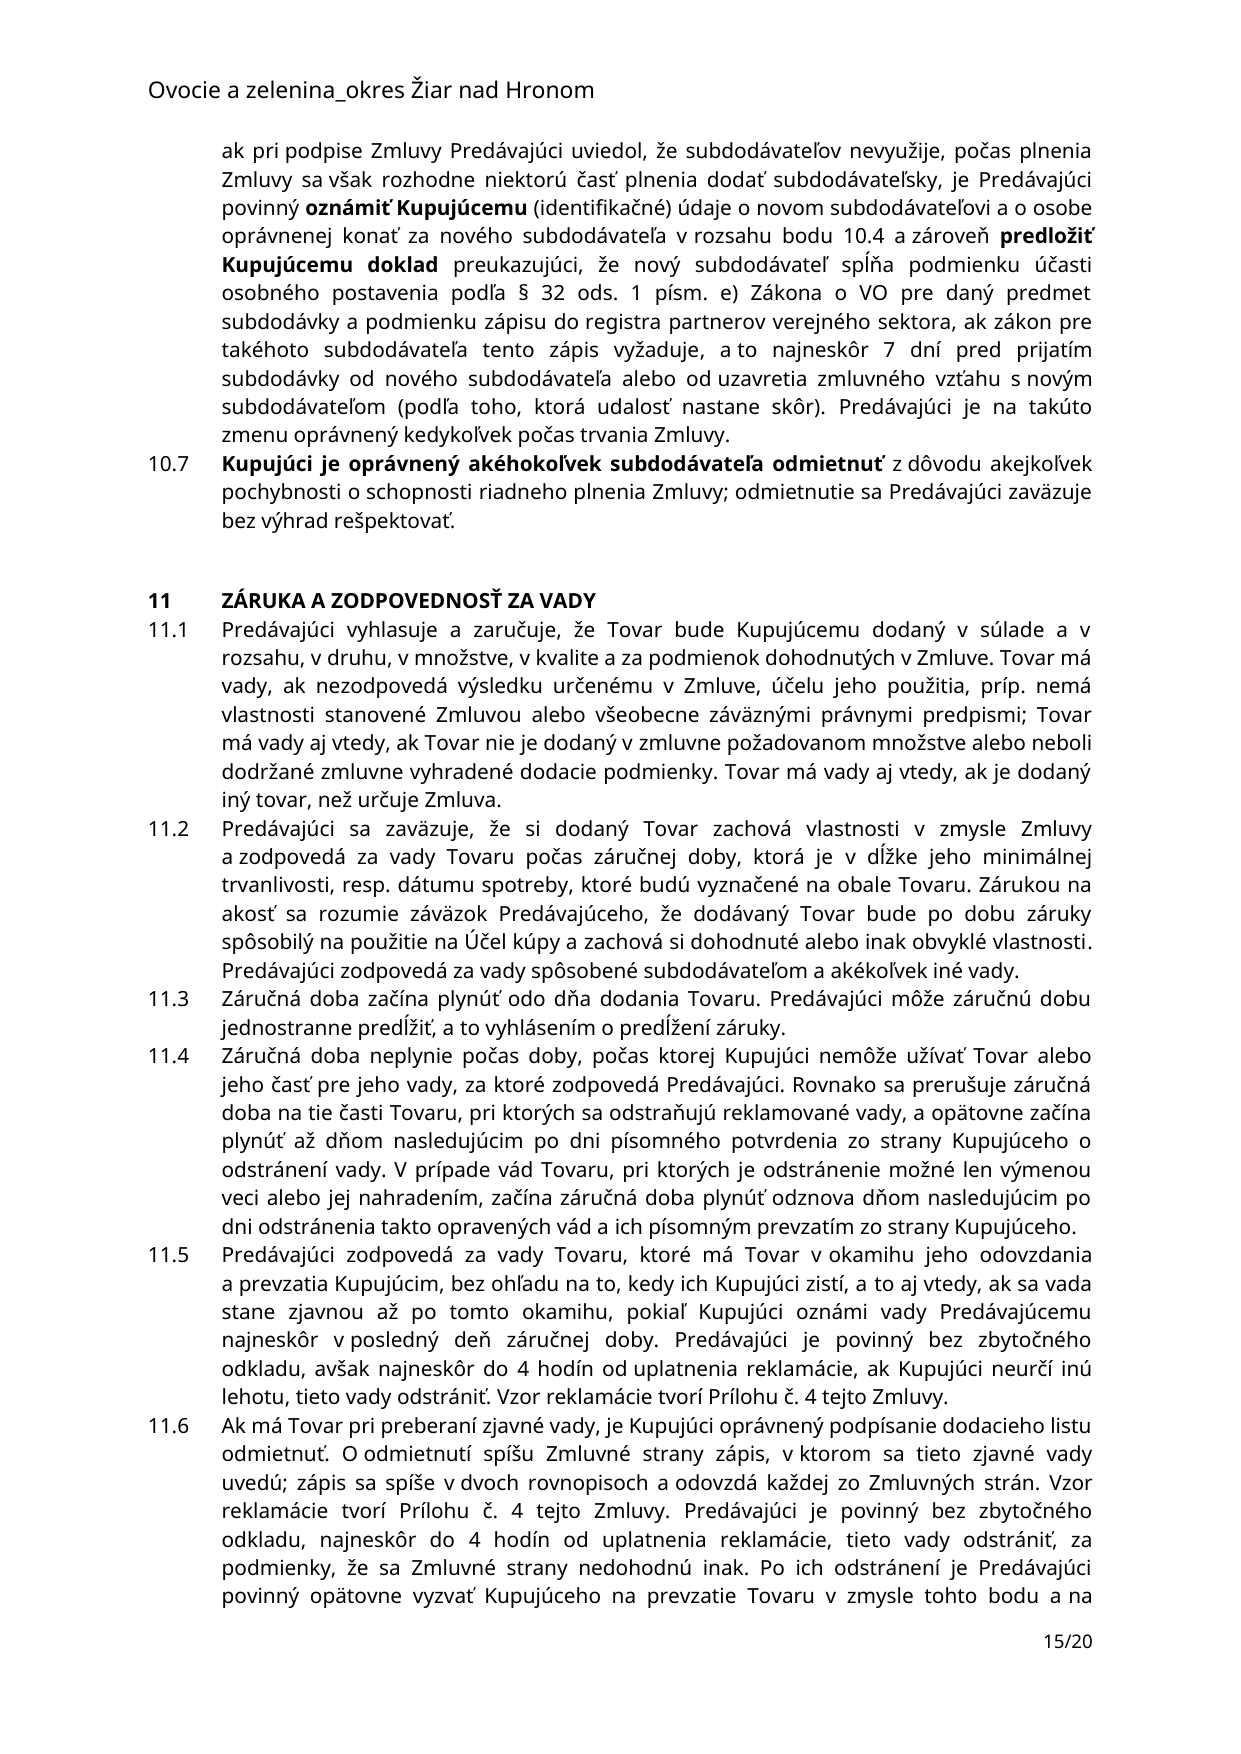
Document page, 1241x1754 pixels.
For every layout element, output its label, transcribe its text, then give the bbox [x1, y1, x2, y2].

text 11.5 Predávajúci zodpovedá za vady Tovaru, ktoré má Tovar v okamihu jeho odovzdania a prevzatia Kupujúcim, bez ohľadu na to, kedy ich Kupujúci zistí, a to aj vtedy, ak sa vada stane zjavnou až po tomto okamihu, pokiaľ Kupujúci oznámi vady Predávajúcemu najneskôr v posledný deň záručnej doby. Predávajúci je povinný bez zbytočného odkladu, avšak najneskôr do 4 hodín od uplatnenia reklamácie, ak Kupujúci neurčí inú lehotu, tieto vady odstrániť. Vzor reklamácie tvorí Prílohu č. 4 tejto Zmluvy. [148, 1240, 1093, 1411]
text 11.3 Záručná doba začína plynúť odo dňa dodania Tovaru. Predávajúci môže záručnú dobu jednostranne predĺžiť, a to vyhlásením o predĺžení záruky. [148, 984, 1093, 1041]
text 11.4 Záručná doba neplynie počas doby, počas ktorej Kupujúci nemôže užívať Tovar alebo jeho časť pre jeho vady, za ktoré zodpovedá Predávajúci. Rovnako sa prerušuje záručná doba na tie časti Tovaru, pri ktorých sa odstraňujú reklamované vady, a opätovne začína plynúť až dňom nasledujúcim po dni písomného potvrdenia zo strany Kupujúceho o odstránení vady. V prípade vád Tovaru, pri ktorých je odstránenie možné len výmenou veci alebo jej nahradením, začína záručná doba plynúť odznova dňom nasledujúcim po dni odstránenia takto opravených vád a ich písomným prevzatím zo strany Kupujúceho. [148, 1041, 1093, 1240]
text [148, 1411, 1093, 1610]
text 11.1 Predávajúci vyhlasuje a zaručuje, že Tovar bude Kupujúcemu dodaný v súlade a v rozsahu, v druhu, v množstve, v kvalite a za podmienok dohodnutých v Zmluve. Tovar má vady, ak nezodpovedá výsledku určenému v Zmluve, účelu jeho použitia, príp. nemá vlastnosti stanovené Zmluvou alebo všeobecne záväznými právnymi predpismi; Tovar má vady aj vtedy, ak Tovar nie je dodaný v zmluvne požadovanom množstve alebo neboli dodržané zmluvne vyhradené dodacie podmienky. Tovar má vady aj vtedy, ak je dodaný iný tovar, než určuje Zmluva. [148, 615, 1093, 814]
text 11 ZÁRUKA A ZODPOVEDNOSŤ ZA VADY [148, 586, 1093, 615]
text 11.2 Predávajúci sa zaväzuje, že si dodaný Tovar zachová vlastnosti v zmysle Zmluvy a zodpovedá za vady Tovaru počas záručnej doby, ktorá je v dĺžke jeho minimálnej trvanlivosti, resp. dátumu spotreby, ktoré budú vyznačené na obale Tovaru. Zárukou na akosť sa rozumie záväzok Predávajúceho, že dodávaný Tovar bude po dobu záruky spôsobilý na použitie na Účel kúpy a zachová si dohodnuté alebo inak obvyklé vlastnosti. Predávajúci zodpovedá za vady spôsobené subdodávateľom a akékoľvek iné vady. [148, 814, 1093, 984]
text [148, 136, 1093, 449]
text 10.7 Kupujúci je oprávnený akéhokoľvek subdodávateľa odmietnuť z dôvodu akejkoľvek pochybnosti o schopnosti riadneho plnenia Zmluvy; odmietnutie sa Predávajúci zaväzuje bez výhrad rešpektovať. [148, 449, 1093, 534]
